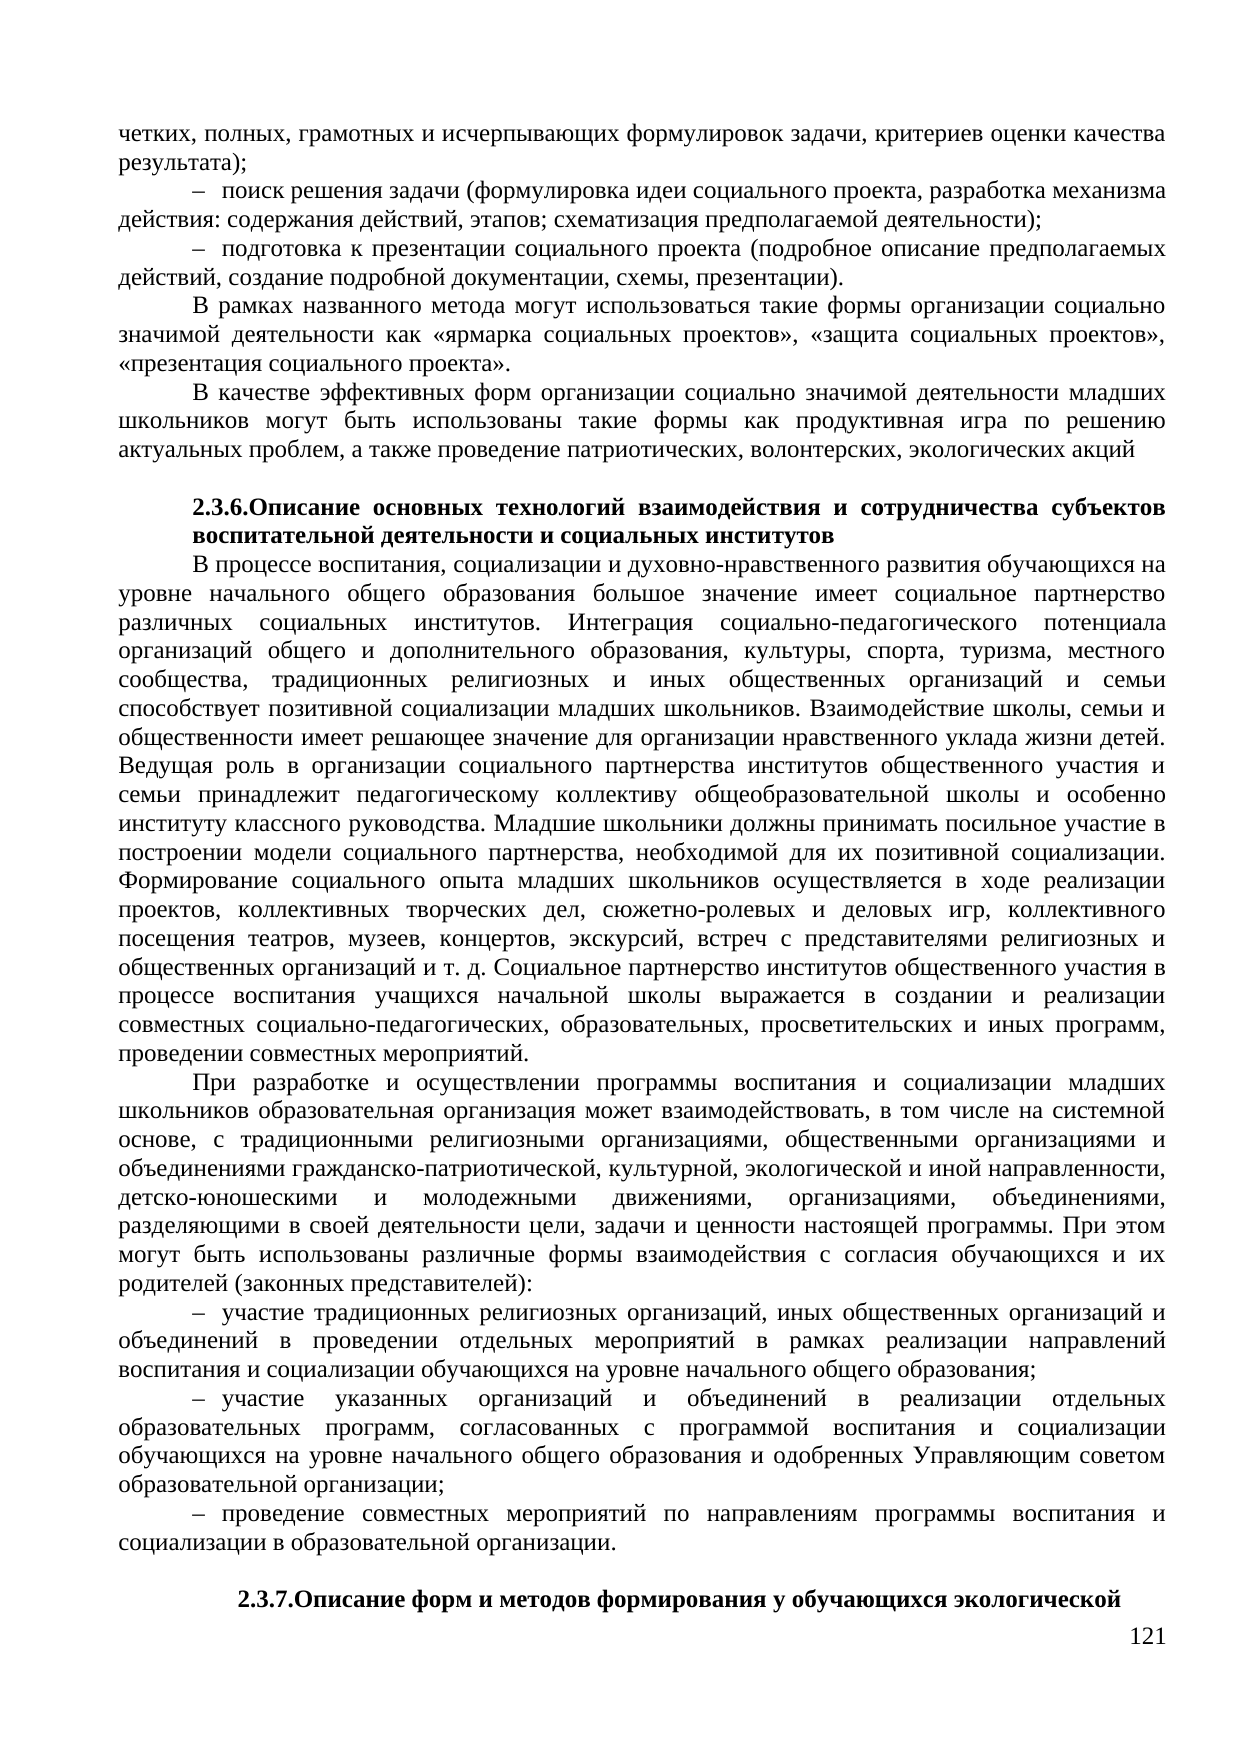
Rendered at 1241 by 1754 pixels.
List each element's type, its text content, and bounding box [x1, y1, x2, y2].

list участие традиционных религиозных организаций, иных общественных организаций и объединений в проведении отдельных мероприятий в рамках реализации направлений воспитания и социализации обучающихся на уровне начального общего образования; [118, 1297, 1167, 1383]
text При разработке и осуществлении программы воспитания и социализации младших школьников образовательная организация может взаимодействовать, в том числе на системной основе, с традиционными религиозными организациями, общественными организациями и объединениями гражданско-патриотической, культурной, экологической и иной направленности, детско-юношескими и молодежными движениями, организациями, объединениями, разделяющими в своей деятельности цели, задачи и ценности настоящей программы. При этом могут быть использованы различные формы взаимодействия с согласия обучающихся и их родителей (законных представителей): [118, 1067, 1167, 1297]
list поиск решения задачи (формулировка идеи социального проекта, разработка механизма действия: содержания действий, этапов; схематизация предполагаемой деятельности); [118, 176, 1167, 233]
text В качестве эффективных форм организации социально значимой деятельности младших школьников могут быть использованы такие формы как продуктивная игра по решению актуальных проблем, а также проведение патриотических, волонтерских, экологических акций [118, 377, 1167, 463]
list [118, 118, 1167, 176]
list подготовка к презентации социального проекта (подробное описание предполагаемых действий, создание подробной документации, схемы, презентации). [118, 233, 1167, 291]
list проведение совместных мероприятий по направлениям программы воспитания и социализации в образовательной организации. [118, 1498, 1167, 1556]
list участие указанных организаций и объединений в реализации отдельных образовательных программ, согласованных с программой воспитания и социализации обучающихся на уровне начального общего образования и одобренных Управляющим советом образовательной организации; [118, 1383, 1167, 1498]
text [118, 1584, 1167, 1613]
text 2.3.6.Описание основных технологий взаимодействия и сотрудничества субъектов воспитательной деятельности и социальных институтов [192, 492, 1167, 549]
text В рамках названного метода могут использоваться такие формы организации социально значимой деятельности как «ярмарка социальных проектов», «защита социальных проектов», «презентация социального проекта». [118, 291, 1167, 377]
text В процессе воспитания, социализации и духовно-нравственного развития обучающихся на уровне начального общего образования большое значение имеет социальное партнерство различных социальных институтов. Интеграция социально-педагогического потенциала организаций общего и дополнительного образования, культуры, спорта, туризма, местного сообщества, традиционных религиозных и иных общественных организаций и семьи способствует позитивной социализации младших школьников. Взаимодействие школы, семьи и общественности имеет решающее значение для организации нравственного уклада жизни детей. Ведущая роль в организации социального партнерства институтов общественного участия и семьи принадлежит педагогическому коллективу общеобразовательной школы и особенно институту классного руководства. Младшие школьники должны принимать посильное участие в построении модели социального партнерства, необходимой для их позитивной социализации. Формирование социального опыта младших школьников осуществляется в ходе реализации проектов, коллективных творческих дел, сюжетно-ролевых и деловых игр, коллективного посещения театров, музеев, концертов, экскурсий, встреч с представителями религиозных и общественных организаций и т. д. Социальное партнерство институтов общественного участия в процессе воспитания учащихся начальной школы выражается в создании и реализации совместных социально-педагогических, образовательных, просветительских и иных программ, проведении совместных мероприятий. [118, 549, 1167, 1067]
